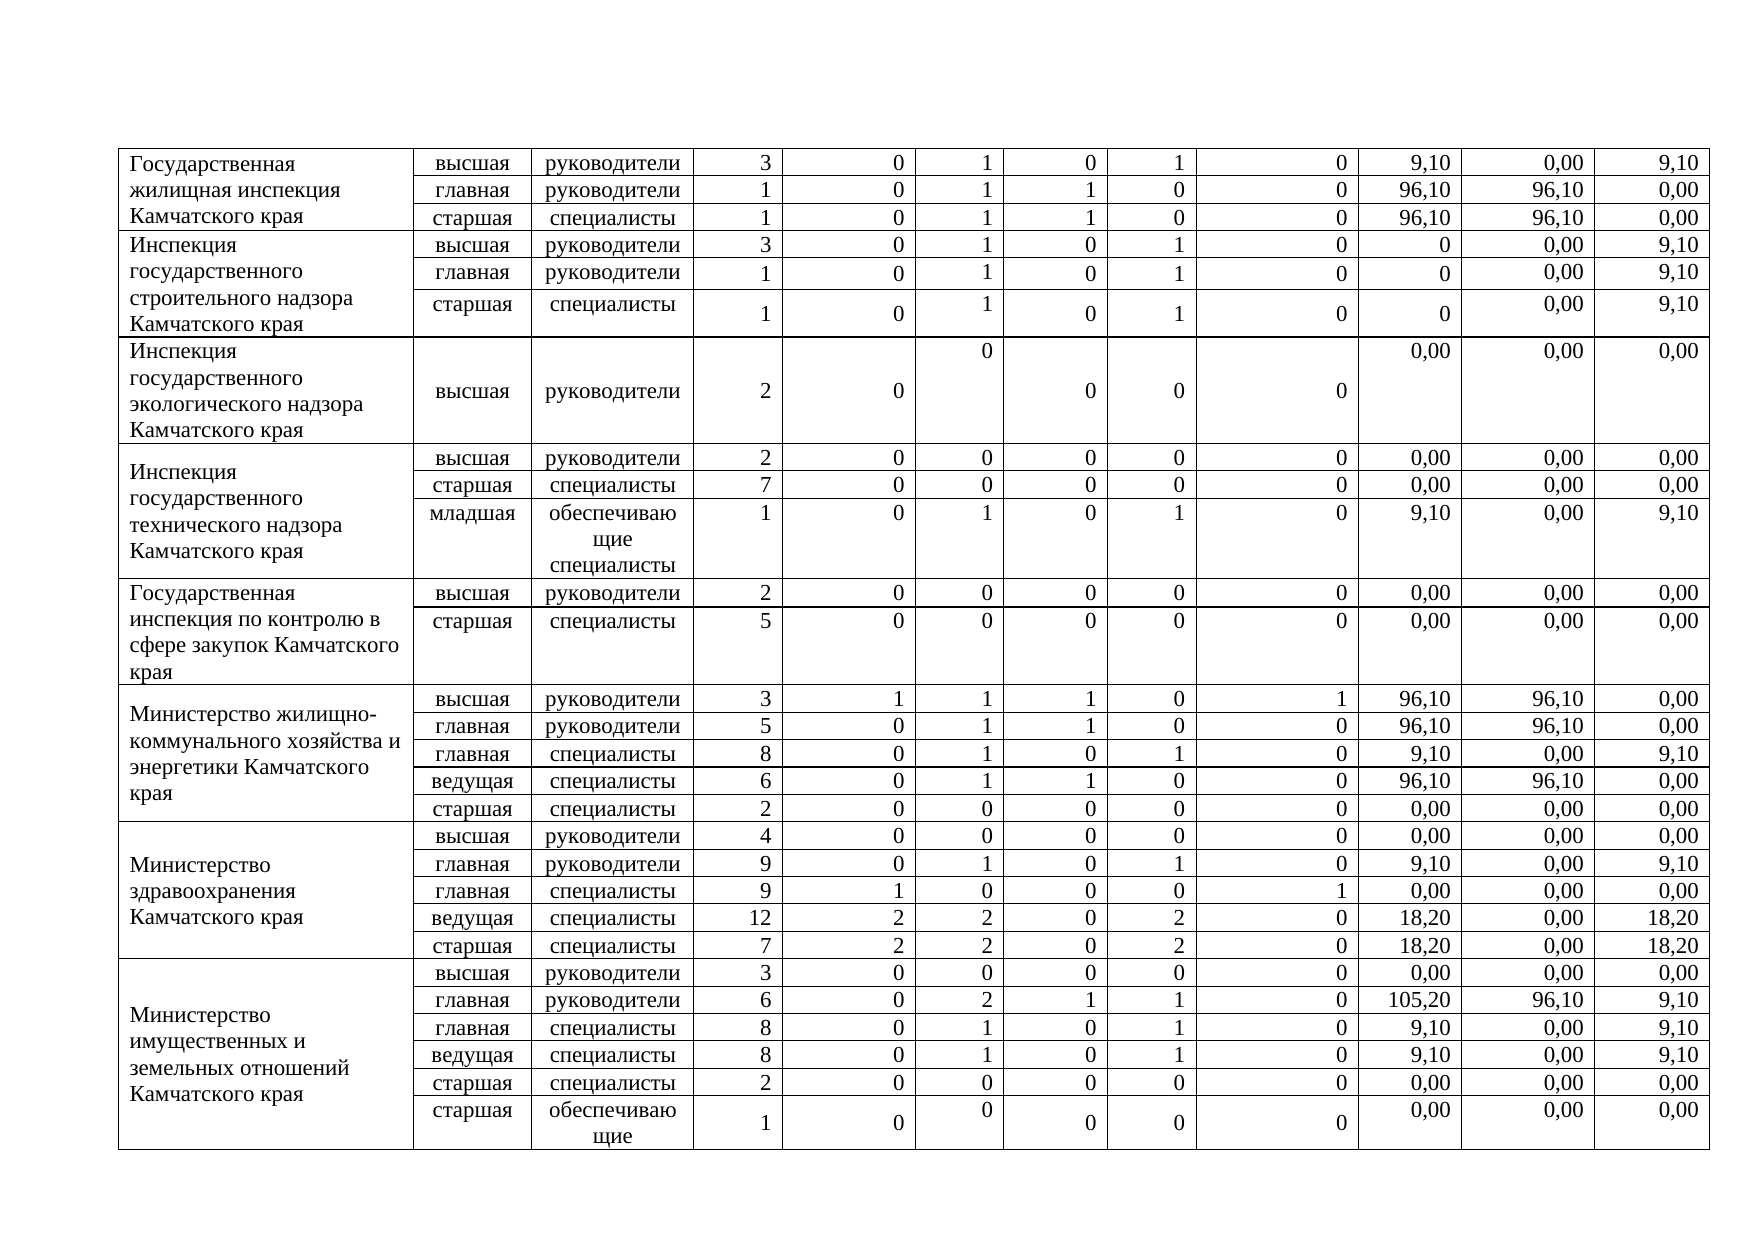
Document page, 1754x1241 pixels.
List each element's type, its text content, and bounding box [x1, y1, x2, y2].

table_cell высшая [414, 959, 531, 986]
table_cell старшая [414, 608, 531, 684]
table_cell 0 [1108, 713, 1196, 739]
table_cell специалисты [532, 608, 693, 684]
table_cell 0,00 [1462, 877, 1594, 903]
table_cell 0,00 [1359, 471, 1461, 498]
table_cell 0 [783, 176, 915, 202]
table_cell 9,10 [1359, 1014, 1461, 1040]
table_cell 1 [916, 768, 1003, 794]
table_cell 18,20 [1359, 904, 1461, 931]
table_cell 0,00 [1595, 768, 1709, 794]
table_cell руководители [532, 231, 693, 257]
table_cell 1 [694, 204, 782, 230]
table_cell 8 [694, 740, 782, 766]
table_cell 96,10 [1359, 685, 1461, 712]
table_cell 1 [783, 877, 915, 903]
table_cell 1 [694, 290, 782, 336]
table_cell 0,00 [1462, 850, 1594, 876]
table_cell специалисты [532, 768, 693, 794]
table_cell 0 [1108, 338, 1196, 443]
table_cell 0 [783, 795, 915, 821]
table_cell 0 [1197, 932, 1358, 958]
table_cell 3 [694, 149, 782, 175]
table_cell 1 [1108, 499, 1196, 578]
table_cell главная [414, 258, 531, 288]
table_cell 2 [694, 795, 782, 821]
table_cell 0,00 [1359, 795, 1461, 821]
table_cell 0 [1197, 740, 1358, 766]
table_cell 2 [694, 444, 782, 470]
table_cell 1 [1108, 290, 1196, 336]
table_cell 0,00 [1462, 795, 1594, 821]
table_cell 1 [916, 231, 1003, 257]
table_cell 18,20 [1595, 904, 1709, 931]
table_cell 0 [1197, 713, 1358, 739]
table_cell 1 [916, 176, 1003, 202]
table_cell 0 [916, 608, 1003, 684]
table_cell 0 [783, 1096, 915, 1149]
table_cell 1 [1108, 149, 1196, 175]
table_cell старшая [414, 1096, 531, 1149]
table_cell 6 [694, 987, 782, 1013]
table_cell 0,00 [1462, 1041, 1594, 1068]
table_cell специалисты [532, 1014, 693, 1040]
table_cell 0,00 [1595, 685, 1709, 712]
table_cell Министерство имущественных и земельных отношений Камчатского края [119, 959, 413, 1149]
table_cell главная [414, 1014, 531, 1040]
table_cell 0 [1197, 904, 1358, 931]
table_cell 0 [1359, 290, 1461, 336]
table_cell руководители [532, 850, 693, 876]
table_cell 8 [694, 1041, 782, 1068]
table_cell 0 [916, 877, 1003, 903]
table_cell 0 [1108, 444, 1196, 470]
table_cell Инспекция государственного экологического надзора Камчатского края [119, 338, 413, 443]
table_cell главная [414, 740, 531, 766]
table_cell 1 [1108, 740, 1196, 766]
table_cell 0 [783, 499, 915, 578]
table_cell 2 [1108, 932, 1196, 958]
table_cell старшая [414, 204, 531, 230]
table_cell 1 [694, 176, 782, 202]
table_cell 0 [1359, 258, 1461, 288]
table_cell 5 [694, 713, 782, 739]
table_cell 96,10 [1462, 685, 1594, 712]
table_cell 96,10 [1359, 713, 1461, 739]
table_cell 0 [1108, 959, 1196, 986]
table_cell 0 [783, 1069, 915, 1095]
table_cell 0 [1108, 579, 1196, 606]
table_cell 1 [916, 685, 1003, 712]
table_cell 0 [1004, 471, 1107, 498]
table_cell 0 [916, 579, 1003, 606]
table_cell 0 [1108, 471, 1196, 498]
table_cell 0 [1004, 877, 1107, 903]
table_cell 0,00 [1359, 444, 1461, 470]
table_cell 0 [1197, 959, 1358, 986]
table_cell 0,00 [1595, 204, 1709, 230]
table_cell 0,00 [1462, 149, 1594, 175]
table_cell 0 [1108, 176, 1196, 202]
table_cell 0 [1197, 499, 1358, 578]
table_cell Инспекция государственного строительного надзора Камчатского края [119, 231, 413, 336]
table_cell 0 [783, 987, 915, 1013]
table_cell высшая [414, 149, 531, 175]
table_cell 0 [783, 959, 915, 986]
table_cell 4 [694, 822, 782, 848]
table_cell 0,00 [1462, 608, 1594, 684]
table_cell 0,00 [1462, 579, 1594, 606]
table_cell 0 [916, 822, 1003, 848]
table_cell 0 [1004, 231, 1107, 257]
table_cell 0 [1004, 290, 1107, 336]
table_cell 0 [783, 740, 915, 766]
table_cell 0,00 [1595, 471, 1709, 498]
table_cell высшая [414, 338, 531, 443]
table_cell 0 [783, 579, 915, 606]
table_cell 2 [783, 904, 915, 931]
table_cell 0,00 [1462, 904, 1594, 931]
table_cell 0 [1359, 231, 1461, 257]
table_cell 0 [1004, 1014, 1107, 1040]
table_cell 0 [1197, 850, 1358, 876]
table_cell 1 [916, 850, 1003, 876]
table_cell специалисты [532, 904, 693, 931]
table_cell руководители [532, 579, 693, 606]
table_cell 0,00 [1462, 471, 1594, 498]
table_cell 0,00 [1462, 338, 1594, 443]
table_cell специалисты [532, 877, 693, 903]
table_cell руководители [532, 258, 693, 288]
table_cell 96,10 [1462, 713, 1594, 739]
table_cell 9,10 [1595, 149, 1709, 175]
table_cell 0 [1108, 608, 1196, 684]
table_cell 0 [1197, 231, 1358, 257]
table_cell 0 [916, 1096, 1003, 1149]
table_cell 0 [783, 608, 915, 684]
table_cell 2 [1108, 904, 1196, 931]
table_cell 1 [694, 499, 782, 578]
table_cell 2 [916, 904, 1003, 931]
table_cell 2 [694, 338, 782, 443]
table_cell 1 [694, 1096, 782, 1149]
table_cell 0 [1197, 204, 1358, 230]
table_cell 0 [1197, 795, 1358, 821]
table_cell 9,10 [1595, 499, 1709, 578]
table_cell 0 [1004, 904, 1107, 931]
table_cell 3 [694, 685, 782, 712]
table_cell высшая [414, 444, 531, 470]
table_cell руководители [532, 822, 693, 848]
table_cell специалисты [532, 1069, 693, 1095]
table_cell 7 [694, 471, 782, 498]
table_cell 0 [783, 258, 915, 288]
table_cell 0 [1004, 338, 1107, 443]
table_cell 0,00 [1595, 822, 1709, 848]
table_cell 0,00 [1462, 499, 1594, 578]
table_cell 0 [1197, 338, 1358, 443]
table_cell обеспечивающие специалисты [532, 499, 693, 578]
table_cell 1 [1004, 713, 1107, 739]
table_cell 0 [783, 471, 915, 498]
table_cell 0,00 [1595, 579, 1709, 606]
table_cell 0,00 [1462, 258, 1594, 288]
table_cell высшая [414, 231, 531, 257]
table_cell Государственная инспекция по контролю в сфере закупок Камчатского края [119, 579, 413, 684]
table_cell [532, 1096, 693, 1149]
table_cell 9,10 [1595, 1041, 1709, 1068]
table_cell 0 [1108, 1096, 1196, 1149]
table_cell специалисты [532, 932, 693, 958]
table_cell 96,10 [1462, 987, 1594, 1013]
table_cell 0 [1004, 822, 1107, 848]
table_cell 1 [916, 713, 1003, 739]
table_cell 9,10 [1359, 850, 1461, 876]
table_cell 0,00 [1359, 959, 1461, 986]
table_cell Министерство жилищно-коммунального хозяйства и энергетики Камчатского края [119, 685, 413, 821]
table_cell 18,20 [1595, 932, 1709, 958]
table_cell 9,10 [1595, 1014, 1709, 1040]
table_cell 1 [1108, 987, 1196, 1013]
table_cell 0 [1108, 877, 1196, 903]
table_cell 0,00 [1462, 932, 1594, 958]
table_cell 0 [783, 850, 915, 876]
table_cell 0,00 [1359, 579, 1461, 606]
table_cell 0,00 [1462, 1014, 1594, 1040]
table_cell 0 [783, 204, 915, 230]
table_cell 0 [1197, 768, 1358, 794]
table_cell 2 [916, 932, 1003, 958]
table_cell 9,10 [1359, 740, 1461, 766]
table_cell 0,00 [1595, 608, 1709, 684]
table_cell высшая [414, 822, 531, 848]
table_cell 1 [1004, 987, 1107, 1013]
table_cell 0,00 [1595, 713, 1709, 739]
table_cell 0 [1197, 149, 1358, 175]
table_cell 0 [1004, 608, 1107, 684]
table_cell 9,10 [1595, 740, 1709, 766]
table_cell 12 [694, 904, 782, 931]
table_cell 1 [783, 685, 915, 712]
table_cell 0,00 [1462, 290, 1594, 336]
table_cell Государственная жилищная инспекция Камчатского края [119, 149, 413, 230]
table_cell специалисты [532, 290, 693, 336]
table_cell 1 [916, 740, 1003, 766]
table_cell 1 [916, 204, 1003, 230]
table_cell 0 [783, 149, 915, 175]
table_cell 0,00 [1595, 444, 1709, 470]
table_cell 0 [1197, 471, 1358, 498]
table_cell старшая [414, 795, 531, 821]
table_cell 1 [694, 258, 782, 288]
table_cell 0 [1004, 795, 1107, 821]
table_cell 1 [916, 290, 1003, 336]
table_cell 9,10 [1595, 850, 1709, 876]
table_cell 2 [916, 987, 1003, 1013]
table_cell 1 [1197, 877, 1358, 903]
table_cell главная [414, 987, 531, 1013]
table_cell старшая [414, 1069, 531, 1095]
table_cell 0 [1108, 822, 1196, 848]
table_cell главная [414, 713, 531, 739]
table_cell 0,00 [1462, 822, 1594, 848]
table_cell специалисты [532, 795, 693, 821]
table_cell высшая [414, 579, 531, 606]
table_cell 0,00 [1462, 231, 1594, 257]
table_cell 0 [783, 338, 915, 443]
table_cell 0 [1197, 608, 1358, 684]
table_cell 9,10 [1595, 987, 1709, 1013]
table_cell 18,20 [1359, 932, 1461, 958]
table_cell 1 [916, 258, 1003, 288]
table_cell 0,00 [1359, 1096, 1461, 1149]
table_cell 0 [783, 444, 915, 470]
table_cell 0 [783, 822, 915, 848]
table_cell руководители [532, 444, 693, 470]
table_cell специалисты [532, 471, 693, 498]
table_cell 0 [1004, 740, 1107, 766]
table_cell 9,10 [1359, 149, 1461, 175]
table_cell 0,00 [1462, 444, 1594, 470]
table_cell 1 [916, 499, 1003, 578]
table_cell 0,00 [1359, 1069, 1461, 1095]
table_cell 0 [916, 471, 1003, 498]
table_cell 0,00 [1595, 877, 1709, 903]
table_cell 0,00 [1462, 959, 1594, 986]
table_cell главная [414, 176, 531, 202]
table_cell 9,10 [1595, 290, 1709, 336]
table_cell 105,20 [1359, 987, 1461, 1013]
table_cell 3 [694, 231, 782, 257]
table_cell 0,00 [1359, 822, 1461, 848]
table_cell 0,00 [1462, 1069, 1594, 1095]
table_cell 0 [783, 290, 915, 336]
table_cell 0 [1197, 290, 1358, 336]
table_cell 9,10 [1359, 499, 1461, 578]
table_cell 0 [916, 1069, 1003, 1095]
table_cell 0 [1197, 1014, 1358, 1040]
table_cell Министерство здравоохранения Камчатского края [119, 822, 413, 958]
table_cell 96,10 [1359, 204, 1461, 230]
table_cell 0 [1004, 444, 1107, 470]
table_cell 2 [694, 579, 782, 606]
table_cell 1 [1108, 1041, 1196, 1068]
table_cell 0 [783, 1014, 915, 1040]
table_cell 1 [1108, 231, 1196, 257]
table_cell 96,10 [1462, 768, 1594, 794]
table_cell 1 [1108, 1014, 1196, 1040]
table_cell 0 [1197, 444, 1358, 470]
table_cell 96,10 [1462, 204, 1594, 230]
table_cell 96,10 [1462, 176, 1594, 202]
table_cell 0,00 [1595, 1069, 1709, 1095]
table_cell 0 [783, 713, 915, 739]
table_cell 1 [1004, 204, 1107, 230]
table_cell 0 [1108, 204, 1196, 230]
table_cell 0 [916, 795, 1003, 821]
table_cell 0 [1197, 258, 1358, 288]
table_cell руководители [532, 338, 693, 443]
table_cell 0,00 [1595, 1096, 1709, 1149]
table_cell 1 [1004, 685, 1107, 712]
table_cell руководители [532, 176, 693, 202]
table_cell 0 [1197, 987, 1358, 1013]
table_cell 1 [1108, 850, 1196, 876]
table_cell 0 [1108, 795, 1196, 821]
table_cell 3 [694, 959, 782, 986]
table_cell 9 [694, 850, 782, 876]
table_cell 0 [916, 338, 1003, 443]
table_cell руководители [532, 959, 693, 986]
table_cell 2 [694, 1069, 782, 1095]
table_cell 0 [1197, 822, 1358, 848]
table_cell 0 [783, 231, 915, 257]
table_cell 0 [1004, 499, 1107, 578]
table_cell 1 [916, 1041, 1003, 1068]
table_cell 0,00 [1595, 959, 1709, 986]
table_cell руководители [532, 149, 693, 175]
table_cell 0 [1004, 850, 1107, 876]
table_cell 0 [1004, 258, 1107, 288]
table_cell 96,10 [1359, 768, 1461, 794]
table_cell 0 [783, 1041, 915, 1068]
table_cell руководители [532, 713, 693, 739]
table_cell 1 [1004, 176, 1107, 202]
table_cell 0 [1197, 176, 1358, 202]
table_cell 9,10 [1359, 1041, 1461, 1068]
table_cell младшая [414, 499, 531, 578]
table_cell 0 [1004, 932, 1107, 958]
table_cell 96,10 [1359, 176, 1461, 202]
table_cell 0 [1004, 1041, 1107, 1068]
table_cell старшая [414, 932, 531, 958]
table_cell 9 [694, 877, 782, 903]
table_cell 0 [1197, 579, 1358, 606]
table_cell 9,10 [1595, 231, 1709, 257]
table_cell 2 [783, 932, 915, 958]
table_cell главная [414, 850, 531, 876]
table_cell высшая [414, 685, 531, 712]
table_cell ведущая [414, 768, 531, 794]
table_cell 0 [916, 444, 1003, 470]
table_cell главная [414, 877, 531, 903]
table_cell 1 [916, 1014, 1003, 1040]
table_cell 9,10 [1595, 258, 1709, 288]
table_cell 0 [1004, 1069, 1107, 1095]
table_cell 6 [694, 768, 782, 794]
table_cell 0 [916, 959, 1003, 986]
table_cell 5 [694, 608, 782, 684]
table_cell руководители [532, 987, 693, 1013]
table_cell специалисты [532, 740, 693, 766]
table_cell 1 [1197, 685, 1358, 712]
table_cell 0 [1004, 149, 1107, 175]
table_cell 1 [916, 149, 1003, 175]
table_cell 0 [1197, 1041, 1358, 1068]
table_cell 8 [694, 1014, 782, 1040]
table_cell 0 [1004, 579, 1107, 606]
table_cell 1 [1004, 768, 1107, 794]
table_cell 0 [1108, 685, 1196, 712]
table_cell 0 [1108, 1069, 1196, 1095]
table_cell 0,00 [1359, 877, 1461, 903]
table_cell 0 [1197, 1069, 1358, 1095]
table_cell 0,00 [1462, 1096, 1594, 1149]
table_cell 0 [1108, 768, 1196, 794]
table_cell 0,00 [1359, 608, 1461, 684]
table_cell ведущая [414, 904, 531, 931]
table_cell старшая [414, 290, 531, 336]
table_cell 0 [1004, 959, 1107, 986]
table_cell руководители [532, 685, 693, 712]
table_cell 0,00 [1595, 795, 1709, 821]
table_cell ведущая [414, 1041, 531, 1068]
table_cell 7 [694, 932, 782, 958]
table_cell 0,00 [1359, 338, 1461, 443]
table_cell 0 [783, 768, 915, 794]
table_cell 0,00 [1462, 740, 1594, 766]
table_cell 0 [1004, 1096, 1107, 1149]
table_cell специалисты [532, 1041, 693, 1068]
table_cell 0,00 [1595, 176, 1709, 202]
table_cell Инспекция государственного технического надзора Камчатского края [119, 444, 413, 578]
table_cell старшая [414, 471, 531, 498]
table_cell 0 [1197, 1096, 1358, 1149]
table_cell 0,00 [1595, 338, 1709, 443]
table_cell специалисты [532, 204, 693, 230]
table_cell 1 [1108, 258, 1196, 288]
